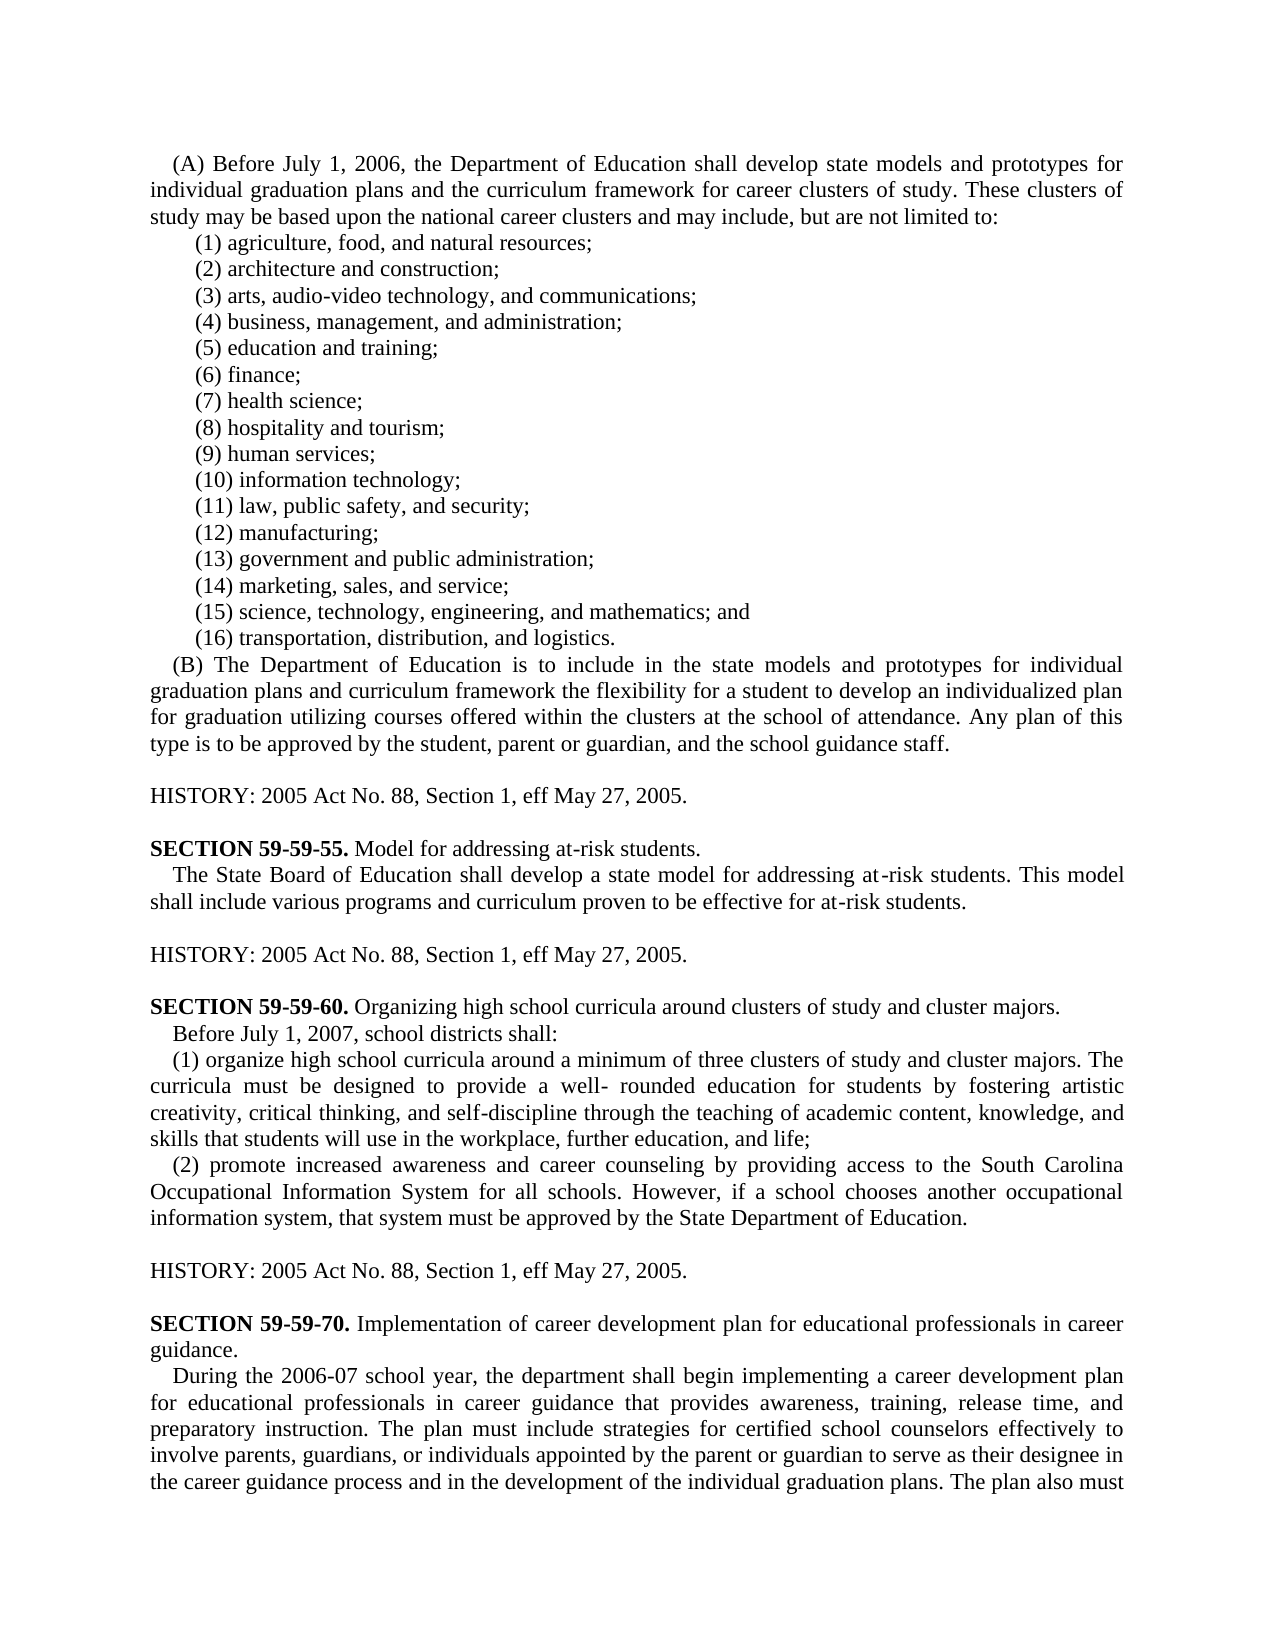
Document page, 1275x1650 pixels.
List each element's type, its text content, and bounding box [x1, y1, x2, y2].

text HISTORY: 2005 Act No. 88, Section 1, eff May 27, 2005. [150, 782, 1125, 809]
text (12) manufacturing; [150, 519, 1125, 545]
text (B) The Department of Education is to include in the state models and prototypes for individual graduation plans and curriculum framework the flexibility for a student to develop an individualized plan for graduation utilizing courses offered within the clusters at the school of attendance. Any plan of this type is to be approved by the student, parent or guardian, and the school guidance staff. [150, 651, 1125, 756]
text (13) government and public administration; [150, 545, 1125, 572]
text SECTION 59-59-55. Model for addressing at-risk students. [150, 835, 1125, 862]
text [150, 1362, 1125, 1494]
text (1) agriculture, food, and natural resources; [150, 229, 1125, 255]
text (1) organize high school curricula around a minimum of three clusters of study and cluster majors. The curricula must be designed to provide a well- rounded education for students by fostering artistic creativity, critical thinking, and self-discipline through the teaching of academic content, knowledge, and skills that students will use in the workplace, further education, and life; [150, 1046, 1125, 1151]
text (14) marketing, sales, and service; [150, 572, 1125, 598]
text (2) architecture and construction; [150, 255, 1125, 282]
text Before July 1, 2007, school districts shall: [150, 1020, 1125, 1046]
text (6) finance; [150, 361, 1125, 387]
text (11) law, public safety, and security; [150, 493, 1125, 519]
text (7) health science; [150, 387, 1125, 413]
text (8) hospitality and tourism; [150, 413, 1125, 440]
text (5) education and training; [150, 334, 1125, 361]
text (3) arts, audio-video technology, and communications; [150, 282, 1125, 308]
text (4) business, management, and administration; [150, 308, 1125, 334]
text HISTORY: 2005 Act No. 88, Section 1, eff May 27, 2005. [150, 941, 1125, 967]
text SECTION 59-59-70. Implementation of career development plan for educational professionals in career guidance. [150, 1309, 1125, 1362]
text (2) promote increased awareness and career counseling by providing access to the South Carolina Occupational Information System for all schools. However, if a school chooses another occupational information system, that system must be approved by the State Department of Education. [150, 1151, 1125, 1231]
text SECTION 59-59-60. Organizing high school curricula around clusters of study and cluster majors. [150, 993, 1125, 1020]
text (15) science, technology, engineering, and mathematics; and [150, 598, 1125, 624]
text (10) information technology; [150, 466, 1125, 493]
text (16) transportation, distribution, and logistics. [150, 624, 1125, 651]
text The State Board of Education shall develop a state model for addressing at-risk students. This model shall include various programs and curriculum proven to be effective for at-risk students. [150, 862, 1125, 914]
text HISTORY: 2005 Act No. 88, Section 1, eff May 27, 2005. [150, 1257, 1125, 1283]
text (9) human services; [150, 440, 1125, 466]
text (A) Before July 1, 2006, the Department of Education shall develop state models and prototypes for individual graduation plans and the curriculum framework for career clusters of study. These clusters of study may be based upon the national career clusters and may include, but are not limited to: [150, 150, 1125, 229]
